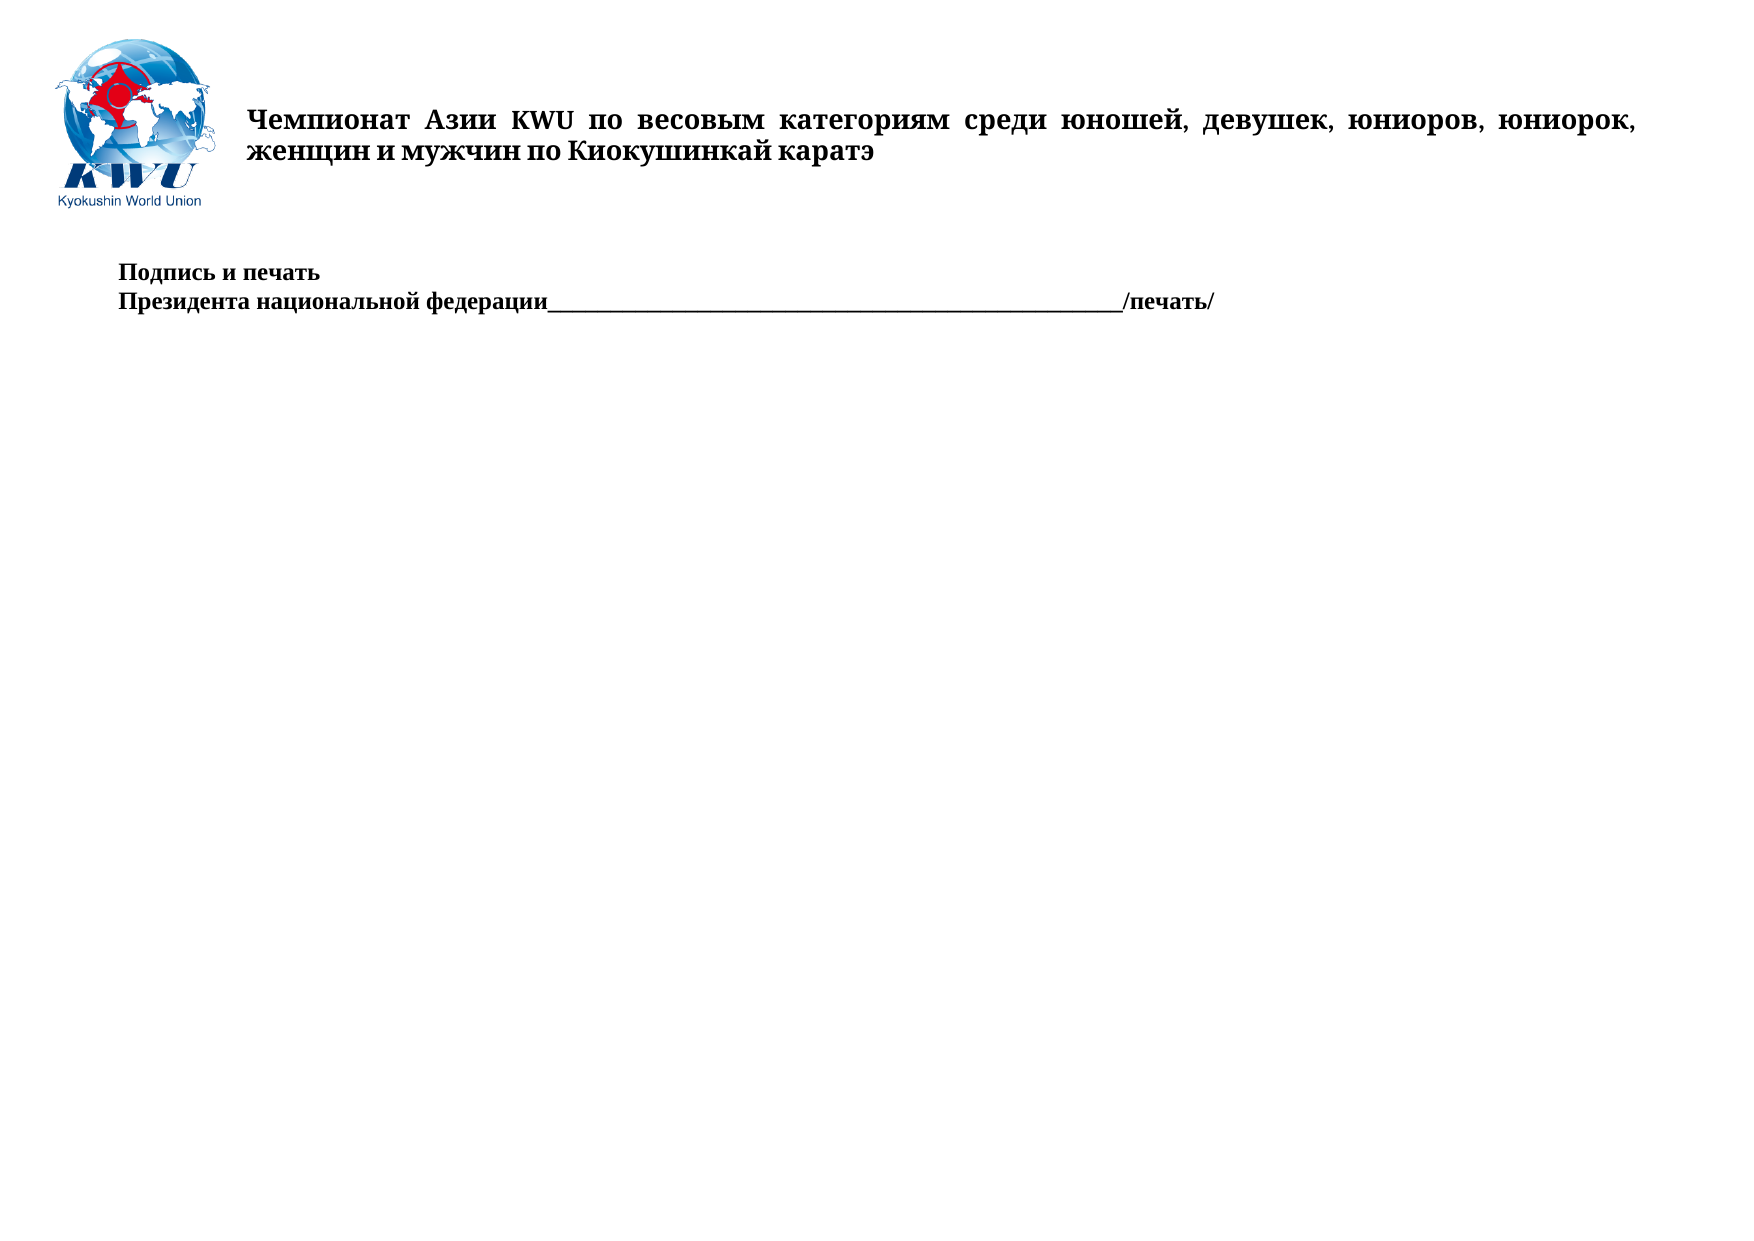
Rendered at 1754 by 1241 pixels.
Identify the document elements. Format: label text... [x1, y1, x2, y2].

text Президента национальной федерации______________________________________________/печать/ [118, 286, 1636, 315]
picture [30, 18, 240, 229]
text Подпись и печать [118, 257, 1636, 286]
